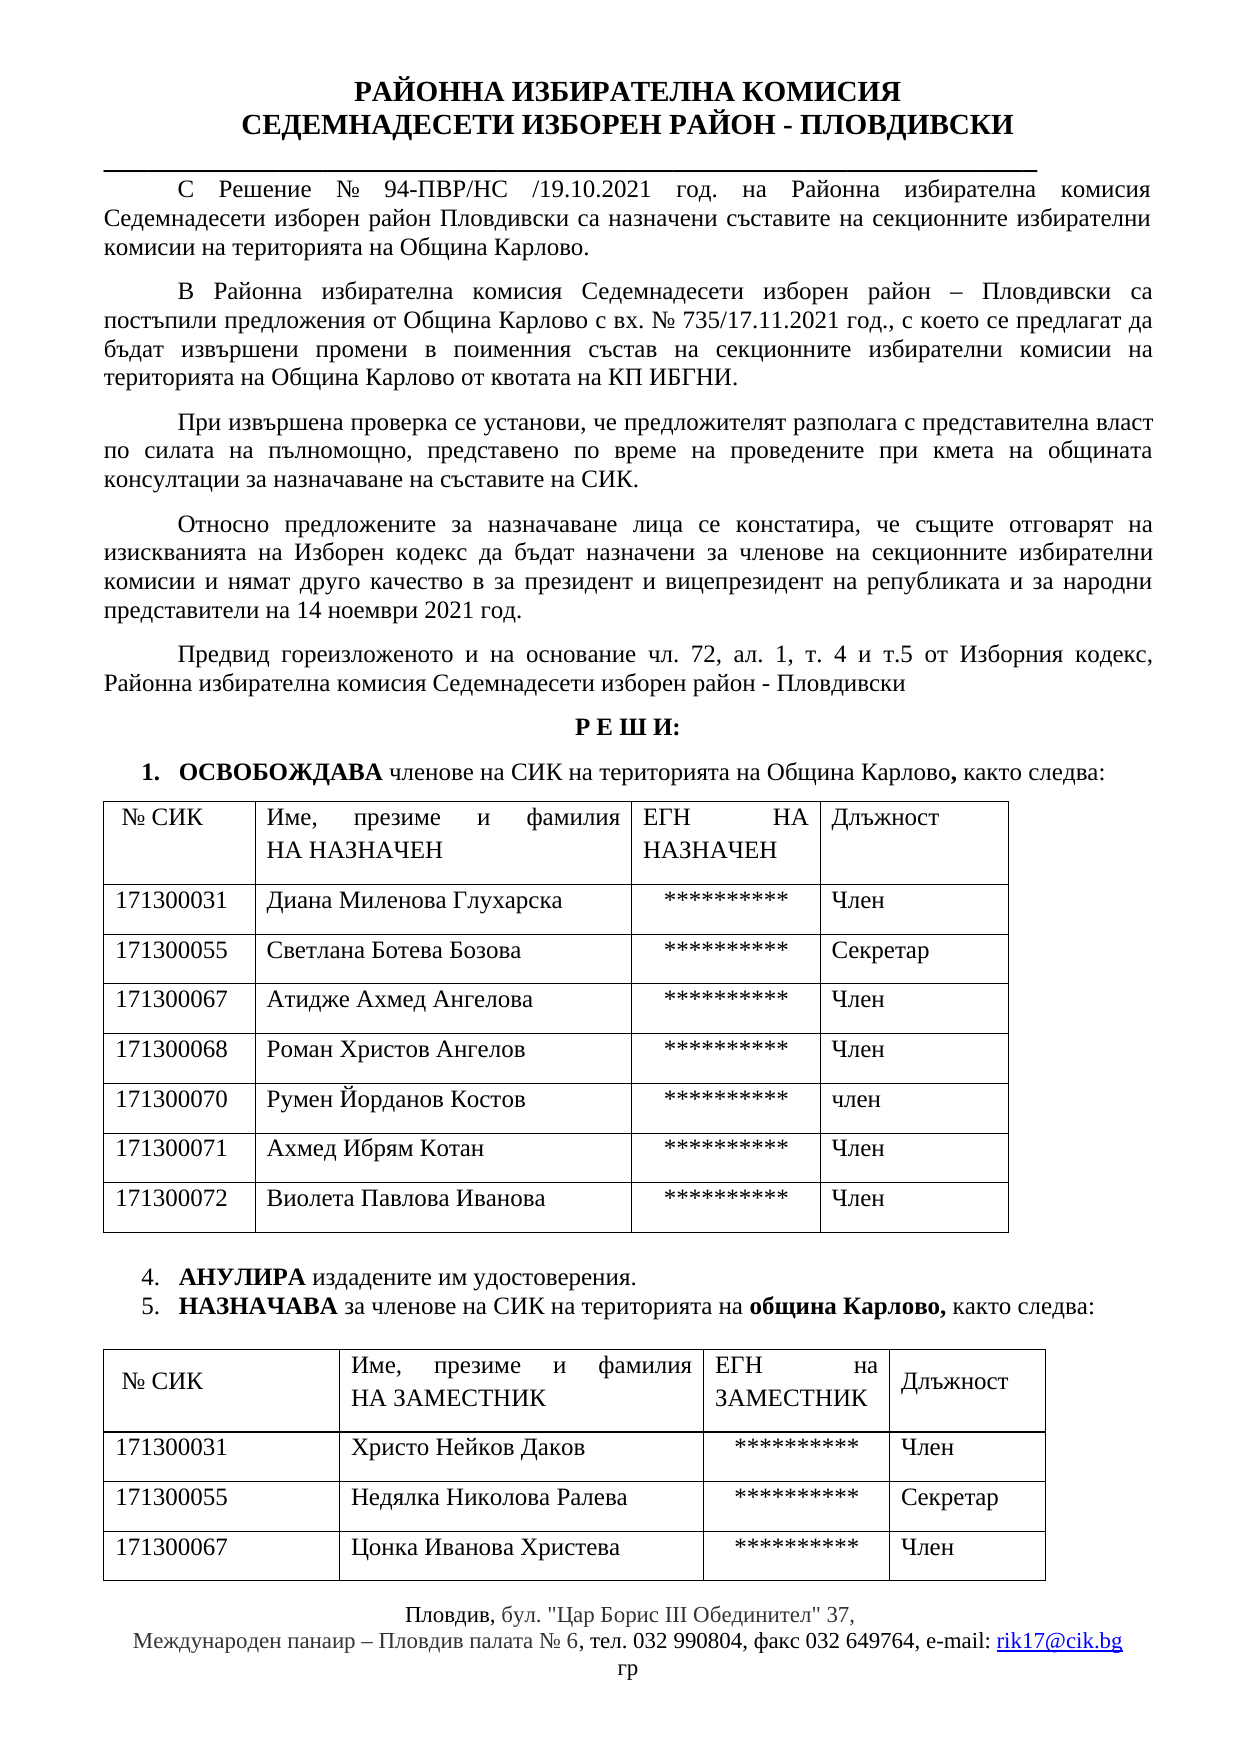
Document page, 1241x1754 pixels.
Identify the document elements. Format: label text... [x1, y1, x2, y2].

table_cell Секретар [821, 935, 1008, 983]
table_cell 171300055 [104, 1482, 339, 1531]
table_header ЕГН на ЗАМЕСТНИК [704, 1350, 889, 1431]
table_cell ********** [632, 1134, 820, 1182]
table_cell Недялка Николова Ралева [340, 1482, 703, 1531]
table_cell Цонка Иванова Христева [340, 1532, 703, 1580]
list НАЗНАЧАВА за членове на СИК на територията на община Карлово, както следва: [141, 1291, 1152, 1319]
table_cell Румен Йорданов Костов [256, 1084, 631, 1132]
table_cell Член [890, 1532, 1045, 1580]
table_cell 171300067 [104, 1532, 339, 1580]
table_cell 171300068 [104, 1034, 255, 1083]
table_cell Светлана Ботева Бозова [256, 935, 631, 983]
table_cell Член [821, 1183, 1008, 1232]
table_cell ********** [632, 935, 820, 983]
table_header Длъжност [821, 802, 1008, 884]
table_cell 171300070 [104, 1084, 255, 1132]
table_cell 171300071 [104, 1134, 255, 1182]
table_cell 171300055 [104, 935, 255, 983]
table_cell ********** [632, 1183, 820, 1232]
list АНУЛИРА издадените им удостоверения. [141, 1262, 1152, 1291]
text Р Е Ш И: [103, 712, 1152, 741]
list ОСВОБОЖДАВА членове на СИК на територията на Община Карлово, както следва: [141, 757, 1152, 786]
table_header ЕГН НА НАЗНАЧЕН [632, 802, 820, 884]
table_cell Член [890, 1433, 1045, 1481]
text Предвид гореизложеното и на основание чл. 72, ал. 1, т. 4 и т.5 от Изборния кодекс, Районна избирателна комисия Седемнадесети изборен район - Пловдивски [103, 639, 1154, 697]
table_cell ********** [632, 1034, 820, 1083]
table_header Длъжност [890, 1350, 1045, 1431]
table_cell Диана Миленова Глухарска [256, 885, 631, 934]
table_cell ********** [632, 984, 820, 1033]
table_cell Роман Христов Ангелов [256, 1034, 631, 1083]
table_cell ********** [704, 1482, 889, 1531]
table_header № СИК [104, 1350, 339, 1431]
text В Районна избирателна комисия Седемнадесети изборен район – Пловдивски са постъпили предложения от Община Карлово с вх. № 735/17.11.2021 год., с което се предлагат да бъдат извършени промени в поименния състав на секционните избирателни комисии на територията на Община Карлово от квотата на КП ИБГНИ. [103, 276, 1154, 391]
table_cell Христо Нейков Даков [340, 1433, 703, 1481]
table_cell ********** [632, 885, 820, 934]
table_cell Член [821, 885, 1008, 934]
table_cell 171300067 [104, 984, 255, 1033]
table_cell Ахмед Ибрям Котан [256, 1134, 631, 1182]
text Относно предложените за назначаване лица се констатира, че същите отговарят на изискванията на Изборен кодекс да бъдат назначени за членове на секционните избирателни комисии и нямат друго качество в за президент и вицепрезидент на републиката и за народни представители на 14 ноември 2021 год. [103, 509, 1154, 624]
text При извършена проверка се установи, че предложителят разполага с представителна власт по силата на пълномощно, представено по време на проведените при кмета на общината консултации за назначаване на съставите на СИК. [103, 407, 1154, 493]
table_cell ********** [704, 1532, 889, 1580]
table_cell Член [821, 1034, 1008, 1083]
table_cell член [821, 1084, 1008, 1132]
table_cell 171300031 [104, 885, 255, 934]
table_header № СИК [104, 802, 255, 884]
table_cell Атидже Ахмед Ангелова [256, 984, 631, 1033]
table_cell Член [821, 1134, 1008, 1182]
text С Решение № 94-ПВР/НС /19.10.2021 год. на Районна избирателна комисия Седемнадесети изборен район Пловдивски са назначени съставите на секционните избирателни комисии на територията на Община Карлово. [103, 174, 1152, 261]
table_header Име, презиме и фамилия НА НАЗНАЧЕН [256, 802, 631, 884]
table_cell Секретар [890, 1482, 1045, 1531]
table_cell ********** [704, 1433, 889, 1481]
table_cell Член [821, 984, 1008, 1033]
table_cell Виолета Павлова Иванова [256, 1183, 631, 1232]
table_cell 171300031 [104, 1433, 339, 1481]
table_cell ********** [632, 1084, 820, 1132]
table_cell 171300072 [104, 1183, 255, 1232]
table_header Име, презиме и фамилия НА ЗАМЕСТНИК [340, 1350, 703, 1431]
